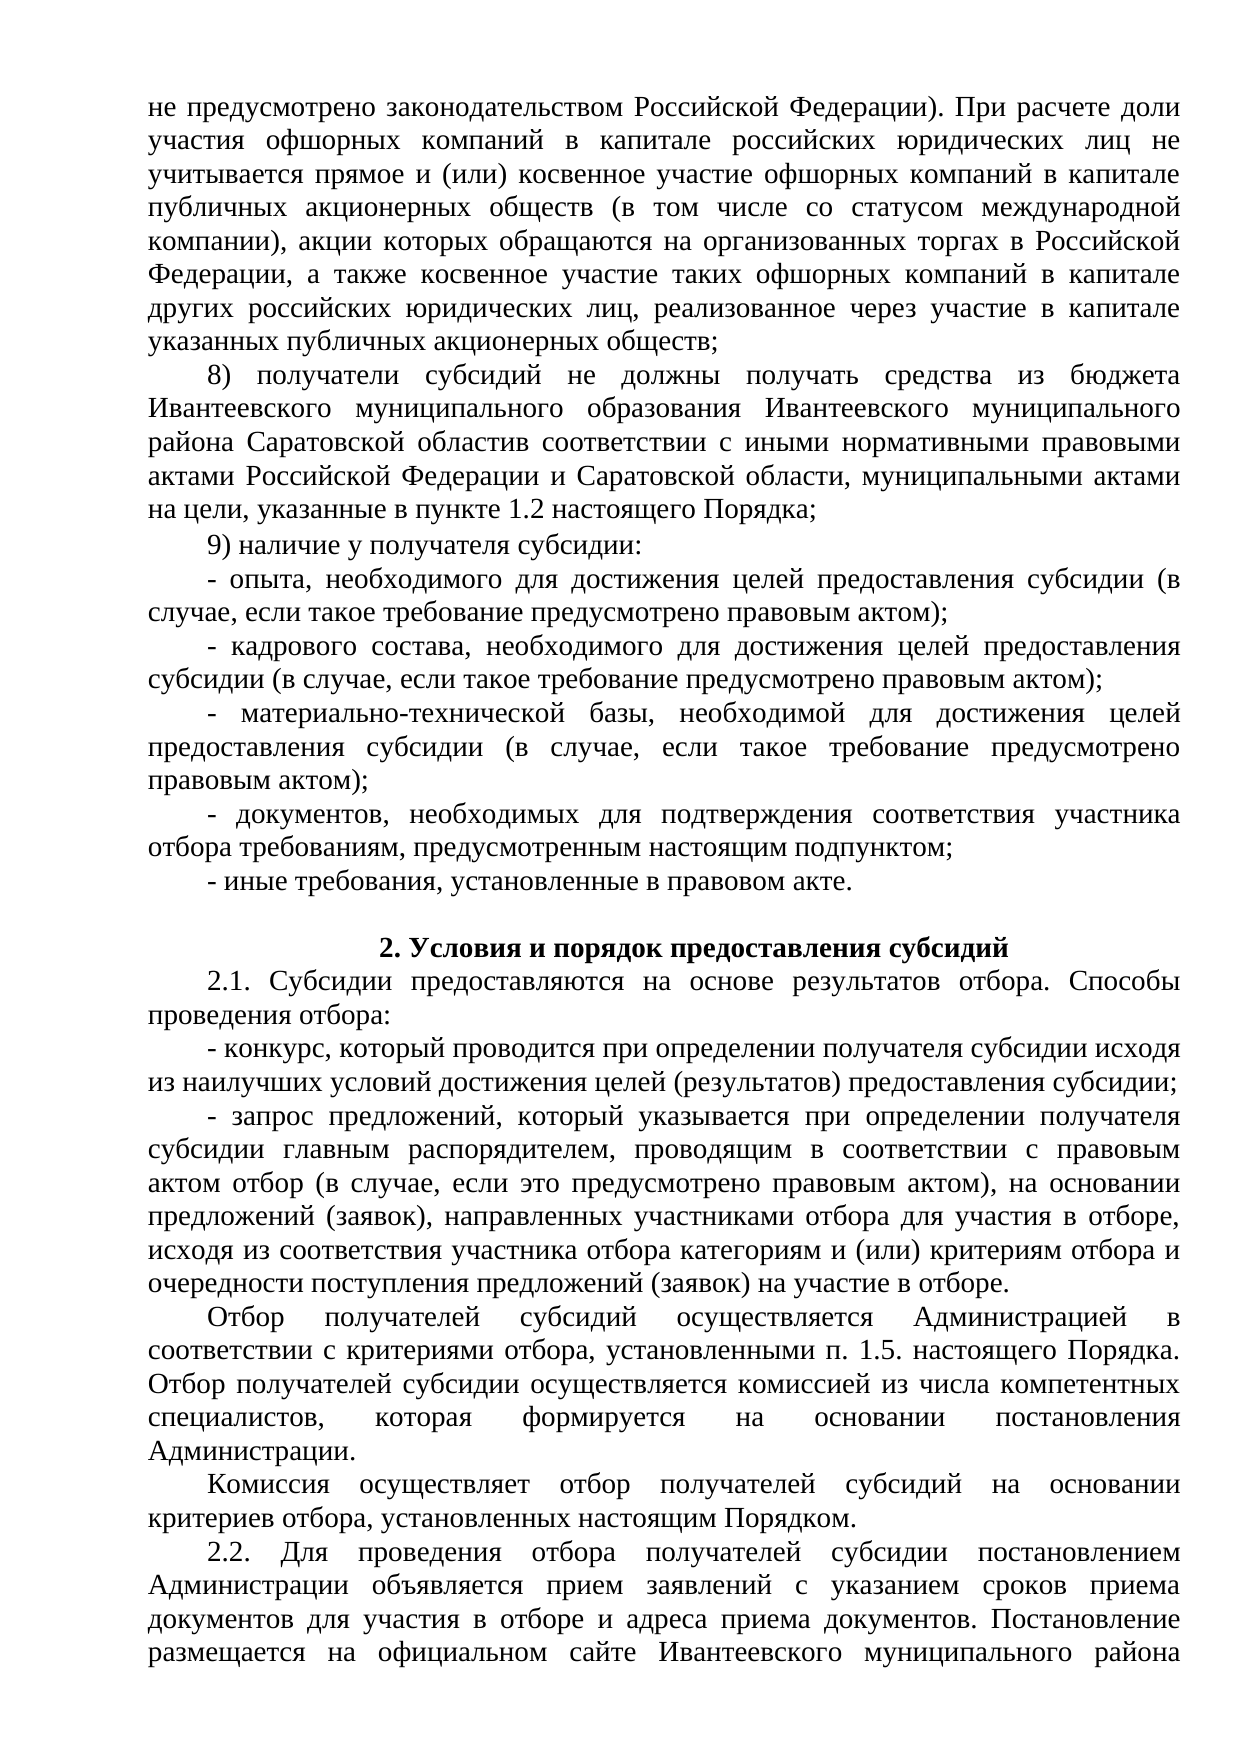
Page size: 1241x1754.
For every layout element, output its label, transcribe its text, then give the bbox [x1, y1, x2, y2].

text 8) получатели субсидий не должны получать средства из бюджета Ивантеевского муниципального образования Ивантеевского муниципального района Саратовской областив соответствии с иными нормативными правовыми актами Российской Федерации и Саратовской области, муниципальными актами на цели, указанные в пункте 1.2 настоящего Порядка; [148, 357, 1181, 525]
text 9) наличие у получателя субсидии: [148, 527, 1181, 561]
text - иные требования, установленные в правовом акте. [148, 863, 1181, 896]
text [148, 89, 1181, 357]
text 2.1. Субсидии предоставляются на основе результатов отбора. Способы проведения отбора: [148, 963, 1181, 1031]
text - кадрового состава, необходимого для достижения целей предоставления субсидии (в случае, если такое требование предусмотрено правовым актом); [148, 628, 1181, 695]
text 2. Условия и порядок предоставления субсидий [148, 930, 1181, 963]
text - опыта, необходимого для достижения целей предоставления субсидии (в случае, если такое требование предусмотрено правовым актом); [148, 561, 1181, 628]
text - документов, необходимых для подтверждения соответствия участника отбора требованиям, предусмотренным настоящим подпунктом; [148, 796, 1181, 863]
text - конкурс, который проводится при определении получателя субсидии исходя из наилучших условий достижения целей (результатов) предоставления субсидии; [148, 1031, 1181, 1098]
text - запрос предложений, который указывается при определении получателя субсидии главным распорядителем, проводящим в соответствии с правовым актом отбор (в случае, если это предусмотрено правовым актом), на основании предложений (заявок), направленных участниками отбора для участия в отборе, исходя из соответствия участника отбора категориям и (или) критериям отбора и очередности поступления предложений (заявок) на участие в отборе. [148, 1098, 1181, 1299]
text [148, 1534, 1181, 1668]
text Отбор получателей субсидий осуществляется Администрацией в соответствии с критериями отбора, установленными п. 1.5. настоящего Порядка. Отбор получателей субсидии осуществляется комиссией из числа компетентных специалистов, которая формируется на основании постановления Администрации. [148, 1299, 1181, 1467]
text Комиссия осуществляет отбор получателей субсидий на основании критериев отбора, установленных настоящим Порядком. [148, 1467, 1181, 1534]
text - материально-технической базы, необходимой для достижения целей предоставления субсидии (в случае, если такое требование предусмотрено правовым актом); [148, 695, 1181, 796]
